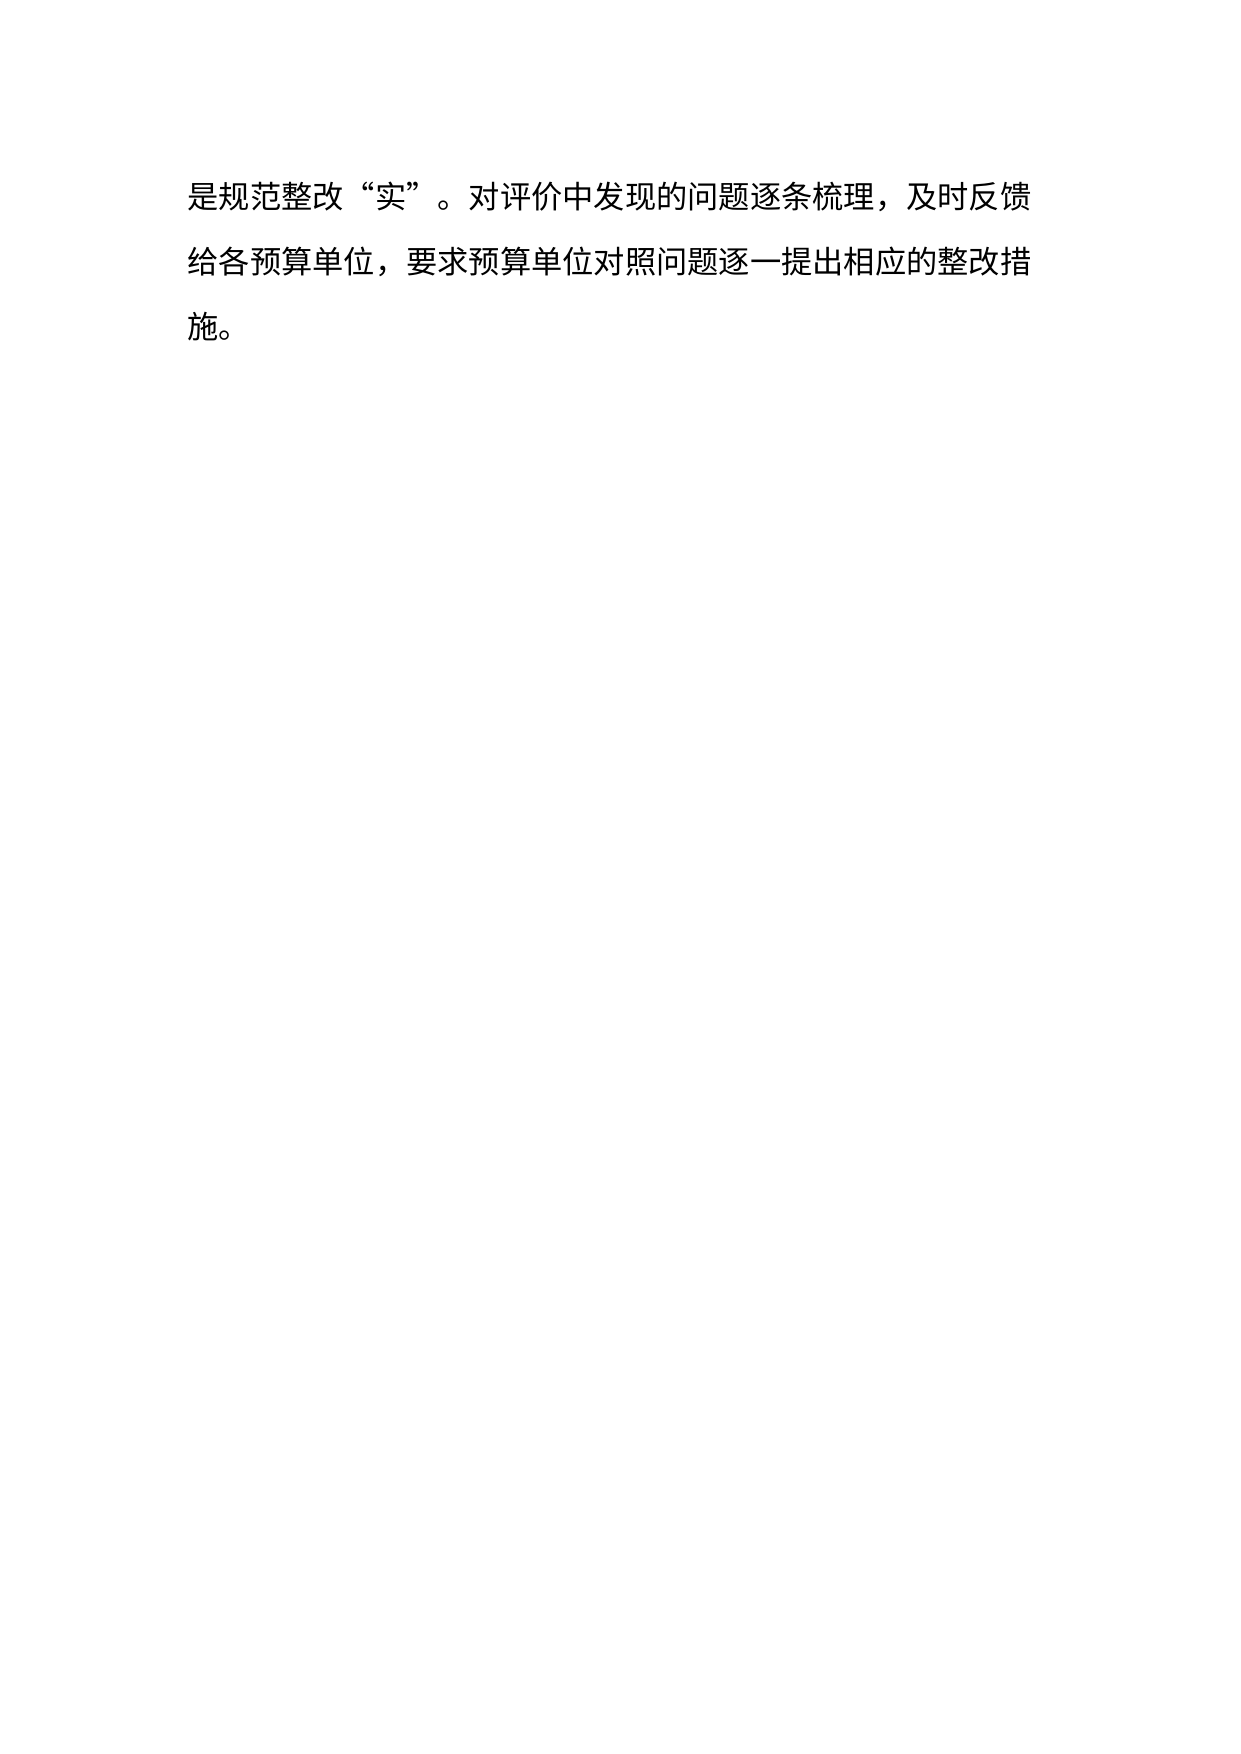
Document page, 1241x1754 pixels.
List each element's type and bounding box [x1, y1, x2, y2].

text [187, 162, 1053, 357]
